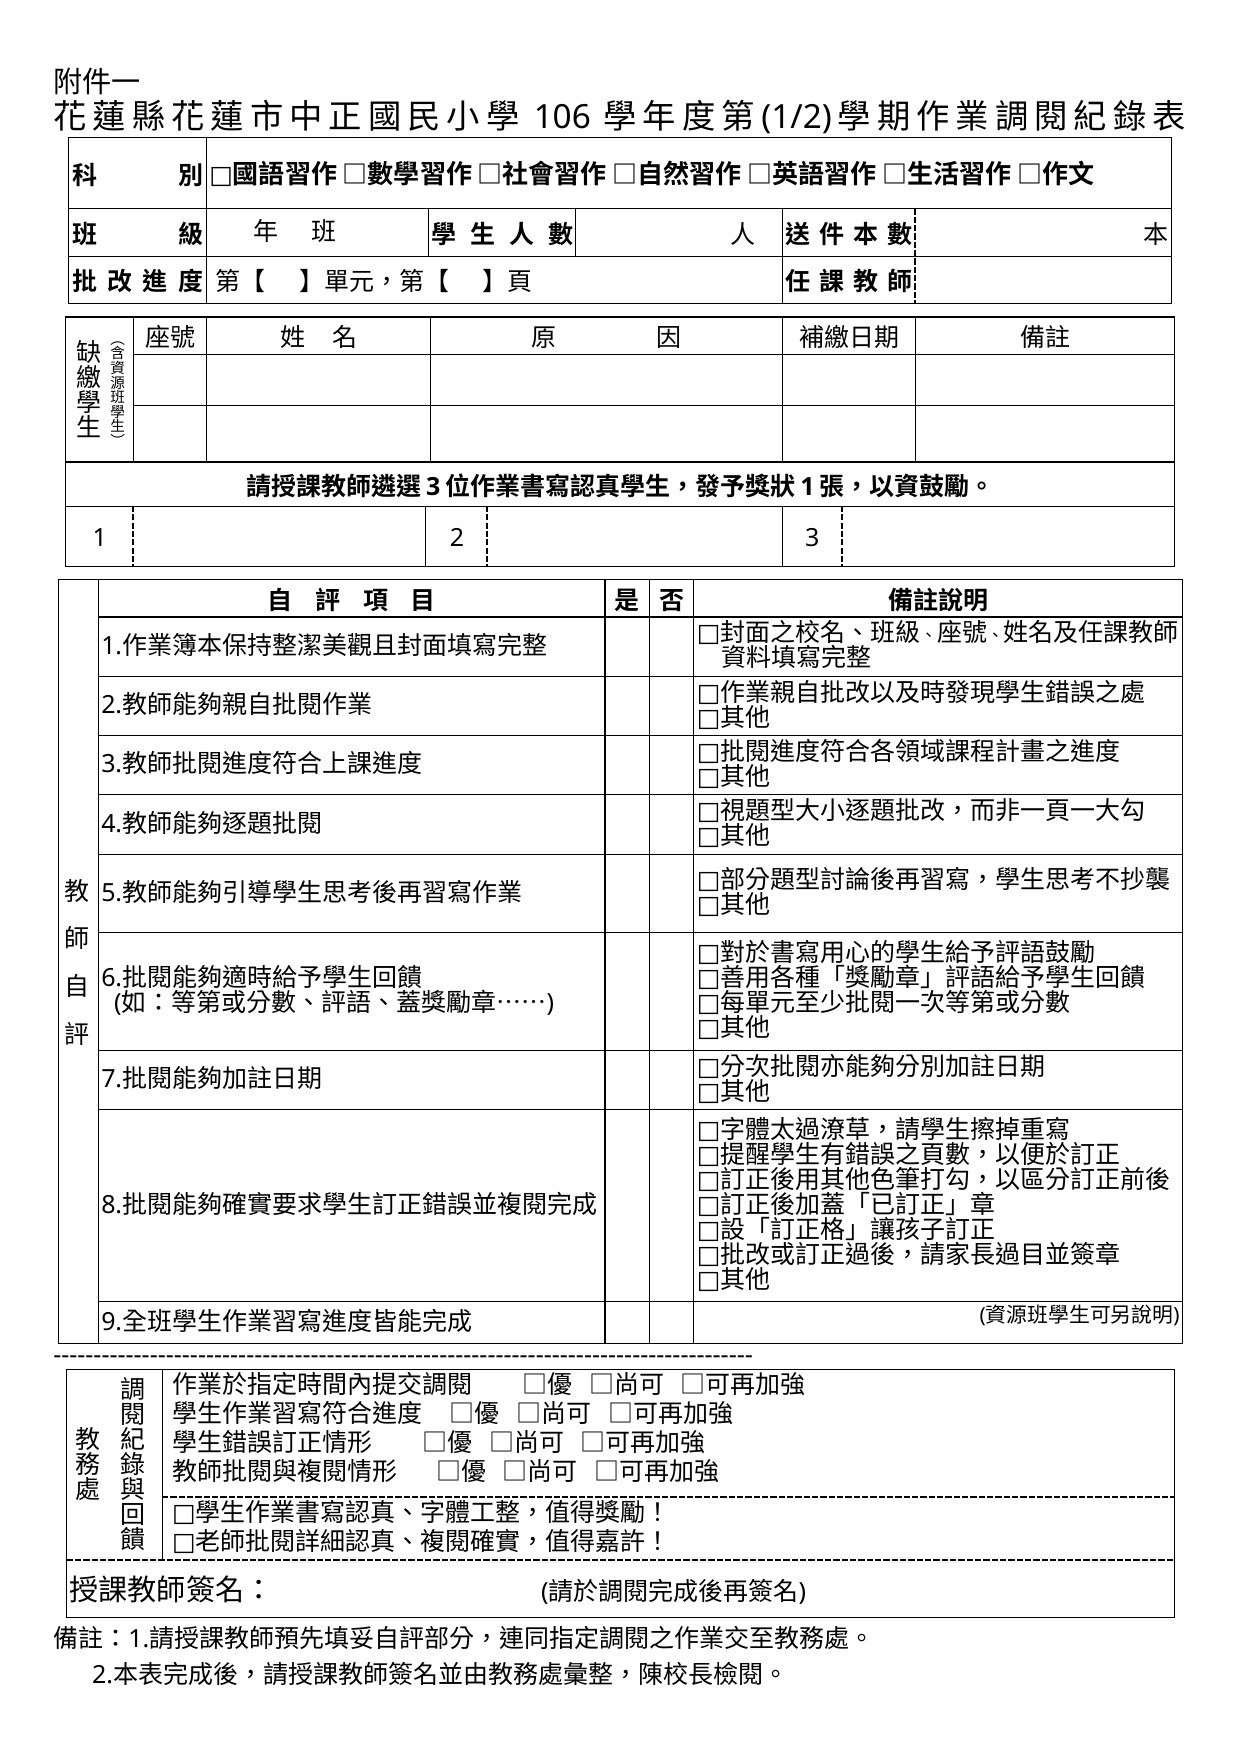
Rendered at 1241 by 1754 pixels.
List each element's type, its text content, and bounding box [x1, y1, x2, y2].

table_header 教務處 [67, 1370, 110, 1558]
table_cell [134, 406, 206, 461]
table_cell □字體太過潦草，請學生擦掉重寫 □提醒學生有錯誤之頁數，以便於訂正 □訂正後用其他色筆打勾，以區分訂正前後 □訂正後加蓋「已訂正」章 □設「訂正格」讓孩子訂正 □批改或訂正過後，請家長過目並簽章 □其他 [694, 1110, 1182, 1301]
text --------------------------------------------------------------------------------------- [53, 1344, 1187, 1369]
table_cell 人 [576, 209, 782, 256]
table_header 備註說明 [694, 580, 1182, 616]
table_cell □批閱進度符合各領域課程計畫之進度 □其他 [694, 736, 1182, 794]
table_cell [650, 618, 693, 676]
table_cell 學生人數 [429, 209, 575, 256]
table_cell (資源班學生可另說明) [694, 1302, 1182, 1343]
table_header 備註 [916, 318, 1174, 354]
table_cell 批改進度 [69, 257, 206, 303]
table_cell [606, 677, 649, 735]
text 附件一 [53, 59, 1187, 101]
table_cell [650, 1302, 693, 1343]
table_cell [431, 406, 782, 461]
table_cell [650, 736, 693, 794]
table_cell [842, 507, 1174, 566]
table_cell 授課教師簽名： (請於調閱完成後再簽名) [67, 1559, 1174, 1617]
table_cell 班級 [69, 209, 206, 256]
table_cell 任課教師 [783, 257, 915, 303]
table_cell [487, 507, 782, 566]
table_cell □分次批閱亦能夠分別加註日期 □其他 [694, 1051, 1182, 1109]
table_cell 3.教師批閱進度符合上課進度 [99, 736, 604, 794]
table_header 作業於指定時間內提交調閱 □優 □尚可 □可再加強 學生作業習寫符合進度 □優 □尚可 □可再加強 學生錯誤訂正情形 □優 □尚可 □可再加強 教師批閱與複閱情形 □優 □尚可 □可再加強 [163, 1370, 1174, 1496]
table_cell [783, 406, 915, 461]
table_header 自 評 項 目 [99, 580, 604, 616]
table_cell 3 [783, 507, 842, 566]
table_cell [606, 1110, 649, 1301]
table_cell □部分題型討論後再習寫，學生思考不抄襲 □其他 [694, 855, 1182, 932]
table_cell 第【 】單元，第【 】頁 [207, 257, 782, 303]
table_header ︵含資源班學生︶缺繳學生 [66, 318, 133, 461]
table_cell 2.教師能夠親自批閱作業 [99, 677, 604, 735]
table_header 姓 名 [207, 318, 430, 354]
table_cell 9.全班學生作業習寫進度皆能完成 [99, 1302, 604, 1343]
table_cell [606, 618, 649, 676]
table_cell [915, 257, 1171, 303]
table_cell [916, 355, 1174, 405]
table_cell 4.教師能夠逐題批閱 [99, 795, 604, 854]
table_cell □學生作業書寫認真、字體工整，值得獎勵！ □老師批閱詳細認真、複閱確實，值得嘉許！ [163, 1496, 1174, 1558]
table_cell 送件本數 [783, 209, 915, 256]
table_cell □作業親自批改以及時發現學生錯誤之處 □其他 [694, 677, 1182, 735]
table_cell 1.作業簿本保持整潔美觀且封面填寫完整 [99, 618, 604, 676]
table_header 否 [650, 580, 693, 616]
table_cell [431, 355, 782, 405]
table_cell [606, 1302, 649, 1343]
table_header 座號 [134, 318, 206, 354]
table_header □國語習作 □數學習作 □社會習作 □自然習作 □英語習作 □生活習作 □作文 [207, 138, 1171, 208]
table_header 調閱紀錄與回饋 [110, 1370, 162, 1558]
table_cell [916, 406, 1174, 461]
table_cell [650, 795, 693, 854]
table_cell [606, 855, 649, 932]
table_cell [606, 795, 649, 854]
text 備註：1.請授課教師預先填妥自評部分，連同指定調閱之作業交至教務處。 [53, 1618, 1187, 1654]
table_cell 年 班 [207, 209, 428, 256]
table_cell 8.批閱能夠確實要求學生訂正錯誤並複閱完成 [99, 1110, 604, 1301]
table_cell [207, 406, 430, 461]
table_cell 5.教師能夠引導學生思考後再習寫作業 [99, 855, 604, 932]
table_cell □視題型大小逐題批改，而非一頁一大勾 □其他 [694, 795, 1182, 854]
table_cell [650, 1110, 693, 1301]
table_cell 請授課教師遴選3位作業書寫認真學生，發予獎狀1張，以資鼓勵。 [66, 463, 1174, 506]
table_cell [783, 355, 915, 405]
table_cell [650, 933, 693, 1050]
table_cell 6.批閱能夠適時給予學生回饋 (如：等第或分數、評語、蓋獎勵章……) [99, 933, 604, 1050]
table_cell [134, 355, 206, 405]
table_cell [606, 736, 649, 794]
table_header 是 [606, 580, 649, 616]
table_cell 7.批閱能夠加註日期 [99, 1051, 604, 1109]
table_cell 2 [426, 507, 487, 566]
table_cell [133, 507, 425, 566]
table_cell □對於書寫用心的學生給予評語鼓勵 □善用各種「獎勵章」評語給予學生回饋 □每單元至少批閱一次等第或分數 □其他 [694, 933, 1182, 1050]
table_cell 本 [915, 209, 1171, 256]
table_cell [606, 933, 649, 1050]
table_cell 1 [66, 507, 133, 566]
table_header 教 師 自 評 [59, 580, 98, 1343]
table_cell [207, 355, 430, 405]
table_header 科別 [69, 138, 206, 208]
table_cell □封面之校名、班級、座號、姓名及任課教師資料填寫完整 [694, 618, 1182, 676]
table_header 補繳日期 [783, 318, 915, 354]
table_header 原 因 [431, 318, 782, 354]
text 花蓮縣花蓮市中正國民小學106學年度第(1/2)學期作業調閱紀錄表 [53, 101, 1187, 135]
text 2.本表完成後，請授課教師簽名並由教務處彙整，陳校長檢閱。 [53, 1654, 1187, 1691]
table_cell [650, 677, 693, 735]
table_cell [650, 855, 693, 932]
table_cell [650, 1051, 693, 1109]
table_cell [606, 1051, 649, 1109]
